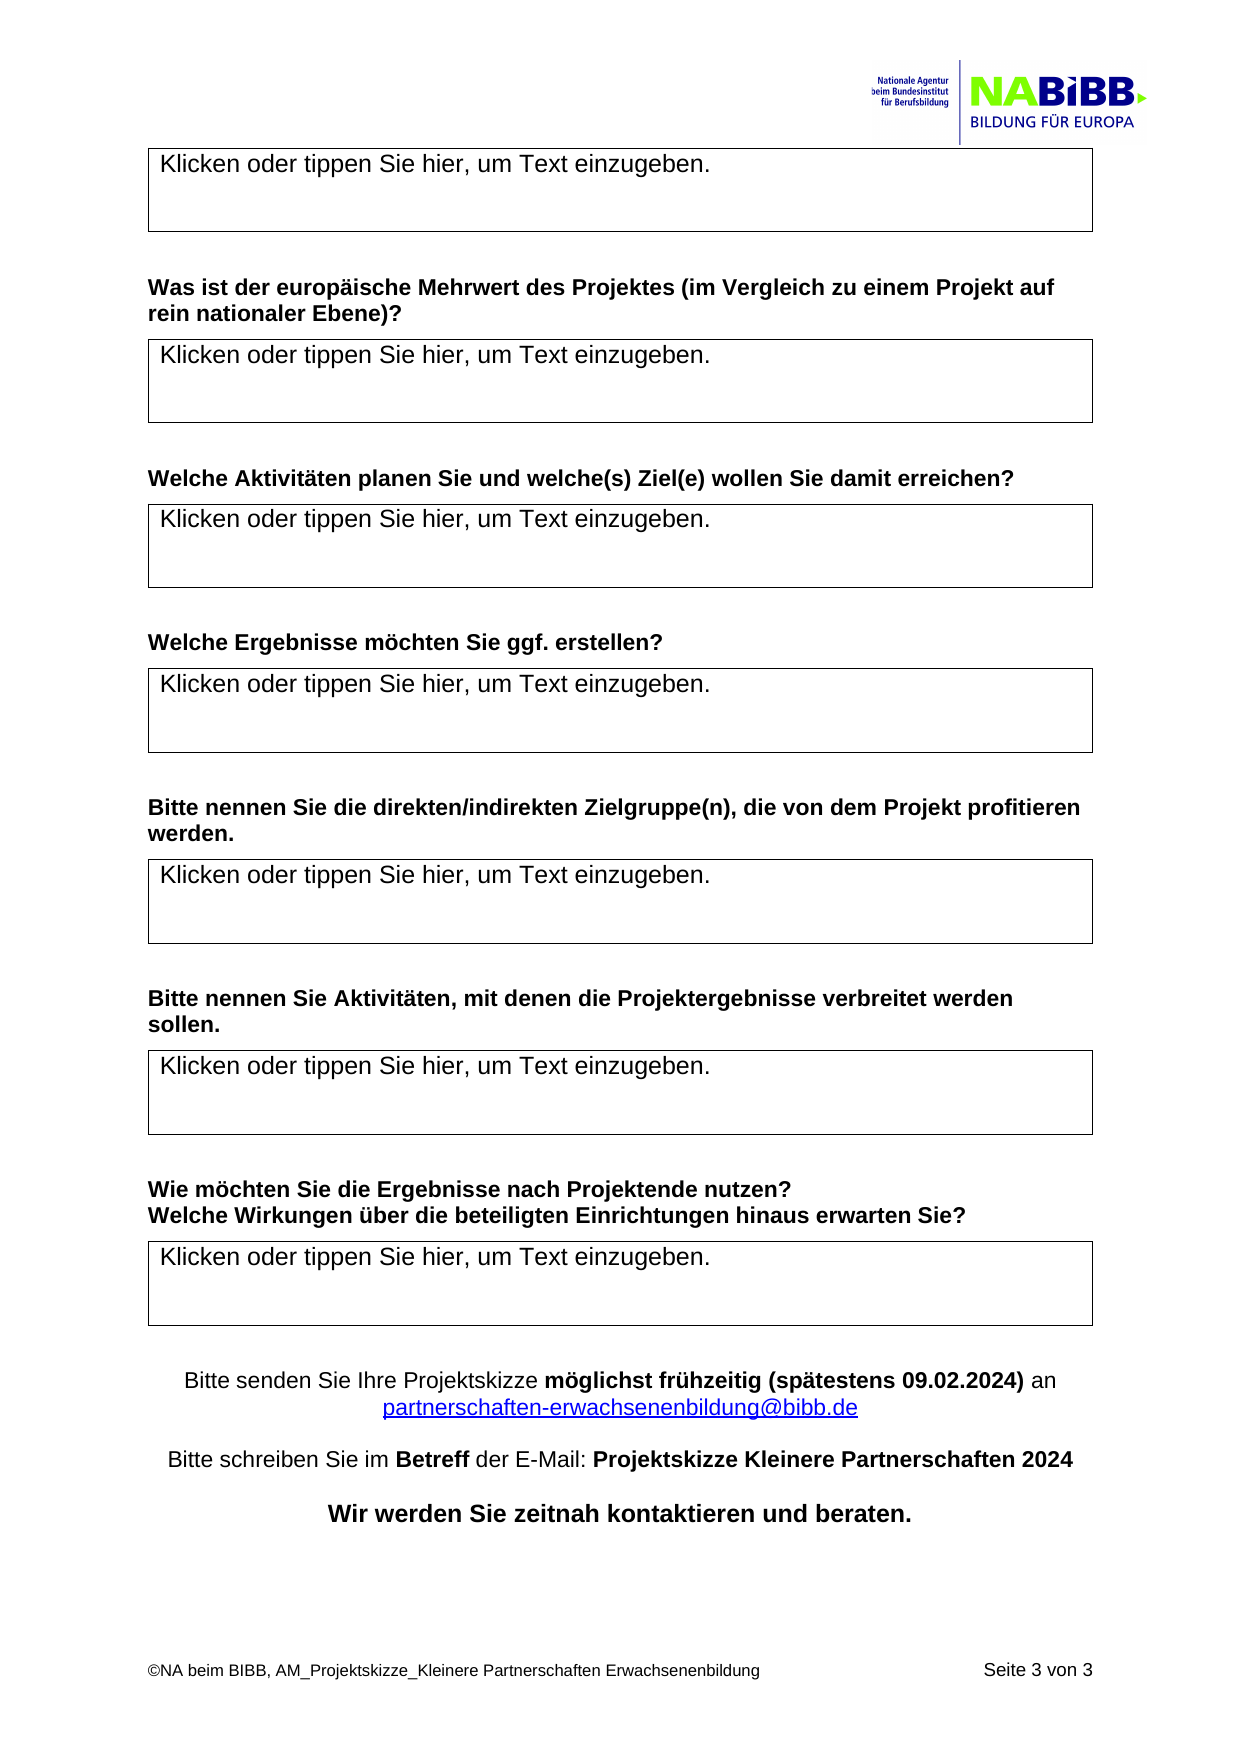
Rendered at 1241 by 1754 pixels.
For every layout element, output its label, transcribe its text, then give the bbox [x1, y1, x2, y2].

table_header [149, 1051, 1092, 1134]
text Wie möchten Sie die Ergebnisse nach Projektende nutzen? [148, 1176, 1092, 1202]
text Bitte schreiben Sie im Betreff der E-Mail: Projektskizze Kleinere Partnerschaften 2024 [148, 1446, 1092, 1472]
text Welche Ergebnisse möchten Sie ggf. erstellen? [148, 629, 1092, 656]
text Bitte nennen Sie die direkten/indirekten Zielgruppe(n), die von dem Projekt profitieren werden. [148, 794, 1092, 847]
text Was ist der europäische Mehrwert des Projektes (im Vergleich zu einem Projekt auf rein nationaler Ebene)? [148, 273, 1092, 326]
text Bitte nennen Sie Aktivitäten, mit denen die Projektergebnisse verbreitet werden sollen. [148, 985, 1092, 1038]
table_header [149, 505, 1092, 587]
text Wir werden Sie zeitnah kontaktieren und beraten. [148, 1499, 1092, 1528]
text Welche Aktivitäten planen Sie und welche(s) Ziel(e) wollen Sie damit erreichen? [148, 464, 1092, 491]
text Welche Wirkungen über die beteiligten Einrichtungen hinaus erwarten Sie? [148, 1202, 1092, 1229]
table_header [149, 860, 1092, 943]
table_header [149, 340, 1092, 422]
table_header [149, 1242, 1092, 1325]
table_header [149, 149, 1092, 231]
text partnerschaften-erwachsenenbildung@bibb.de [148, 1393, 1092, 1420]
text Bitte senden Sie Ihre Projektskizze möglichst frühzeitig (spätestens 09.02.2024) an [148, 1367, 1092, 1393]
picture [871, 60, 1147, 145]
table_header [149, 669, 1092, 752]
